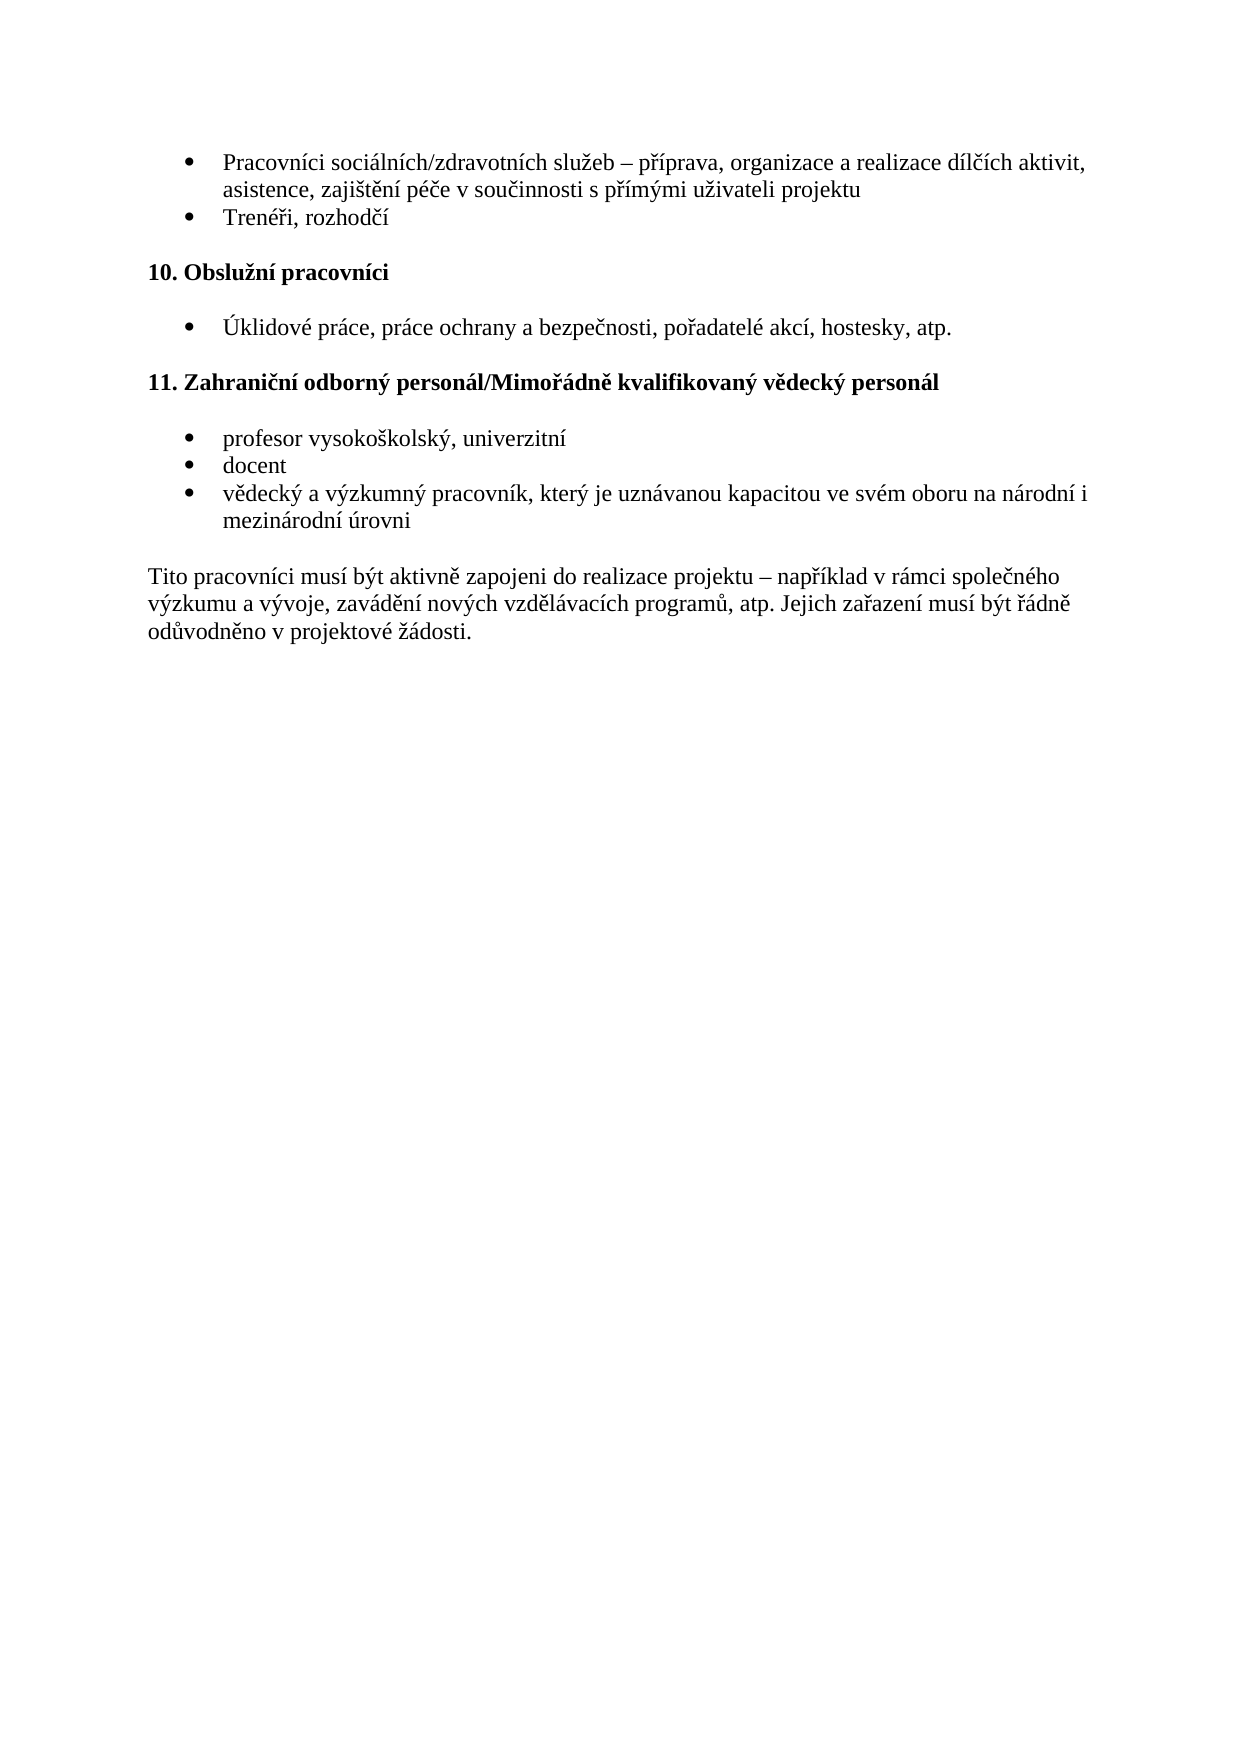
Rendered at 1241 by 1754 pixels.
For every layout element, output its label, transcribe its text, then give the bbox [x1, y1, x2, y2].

list Trenéři, rozhodčí [185, 203, 1093, 230]
list profesor vysokoškolský, univerzitní [185, 424, 1093, 451]
list docent [185, 451, 1093, 479]
text Tito pracovníci musí být aktivně zapojeni do realizace projektu – například v rámci společného výzkumu a vývoje, zavádění nových vzdělávacích programů, atp. Jejich zařazení musí být řádně odůvodněno v projektové žádosti. [148, 562, 1093, 644]
list vědecký a výzkumný pracovník, který je uznávanou kapacitou ve svém oboru na národní i mezinárodní úrovni [185, 479, 1093, 534]
list Pracovníci sociálních/zdravotních služeb – příprava, organizace a realizace dílčích aktivit, asistence, zajištění péče v součinnosti s přímými uživateli projektu [185, 148, 1093, 203]
text 11. Zahraniční odborný personál/Mimořádně kvalifikovaný vědecký personál [148, 368, 1093, 396]
list Úklidové práce, práce ochrany a bezpečnosti, pořadatelé akcí, hostesky, atp. [185, 313, 1093, 341]
text 10. Obslužní pracovníci [148, 258, 1093, 286]
